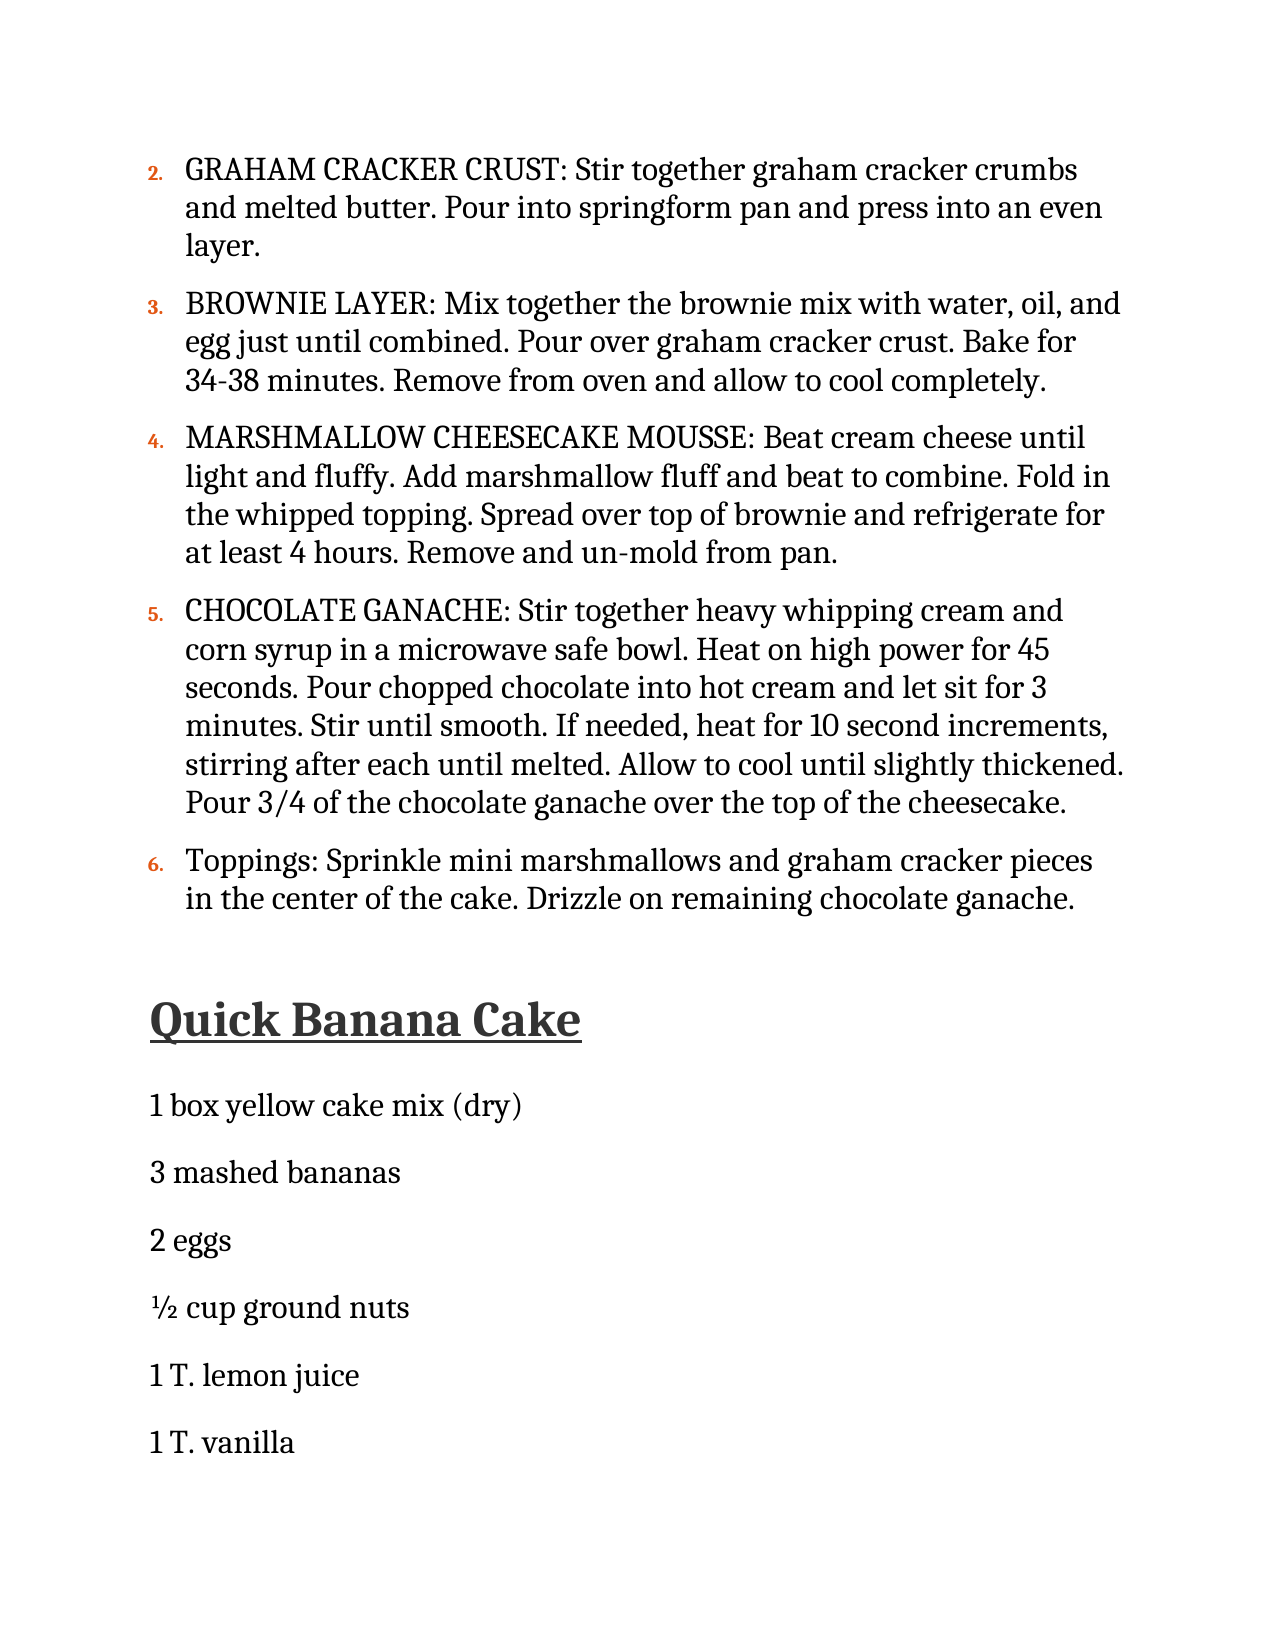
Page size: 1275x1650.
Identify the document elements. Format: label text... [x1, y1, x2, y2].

text 1 T. vanilla [150, 1424, 1125, 1462]
text 1 box yellow cake mix (dry) [150, 1086, 1125, 1125]
text ½ cup ground nuts [150, 1289, 1125, 1327]
list GRAHAM CRACKER CRUST: Stir together graham cracker crumbs and melted butter. Pour into springform pan and press into an even layer. [148, 150, 1125, 265]
list BROWNIE LAYER: Mix together the brownie mix with water, oil, and egg just until combined. Pour over graham cracker crust. Bake for 34-38 minutes. Remove from oven and allow to cool completely. [148, 284, 1125, 399]
text 2 eggs [150, 1221, 1125, 1260]
list Toppings: Sprinkle mini marshmallows and graham cracker pieces in the center of the cake. Drizzle on remaining chocolate ganache. [148, 841, 1125, 918]
text 1 T. lemon juice [150, 1356, 1125, 1395]
text 3 mashed bananas [150, 1154, 1125, 1192]
list MARSHMALLOW CHEESECAKE MOUSSE: Beat cream cheese until light and fluffy. Add marshmallow fluff and beat to combine. Fold in the whipped topping. Spread over top of brownie and refrigerate for at least 4 hours. Remove and un-mold from pan. [148, 419, 1125, 572]
text Quick Banana Cake [150, 991, 1125, 1049]
list CHOCOLATE GANACHE: Stir together heavy whipping cream and corn syrup in a microwave safe bowl. Heat on high power for 45 seconds. Pour chopped chocolate into hot cream and let sit for 3 minutes. Stir until smooth. If needed, heat for 10 second increments, stirring after each until melted. Allow to cool until slightly thickened. Pour 3/4 of the chocolate ganache over the top of the cheesecake. [148, 592, 1125, 822]
